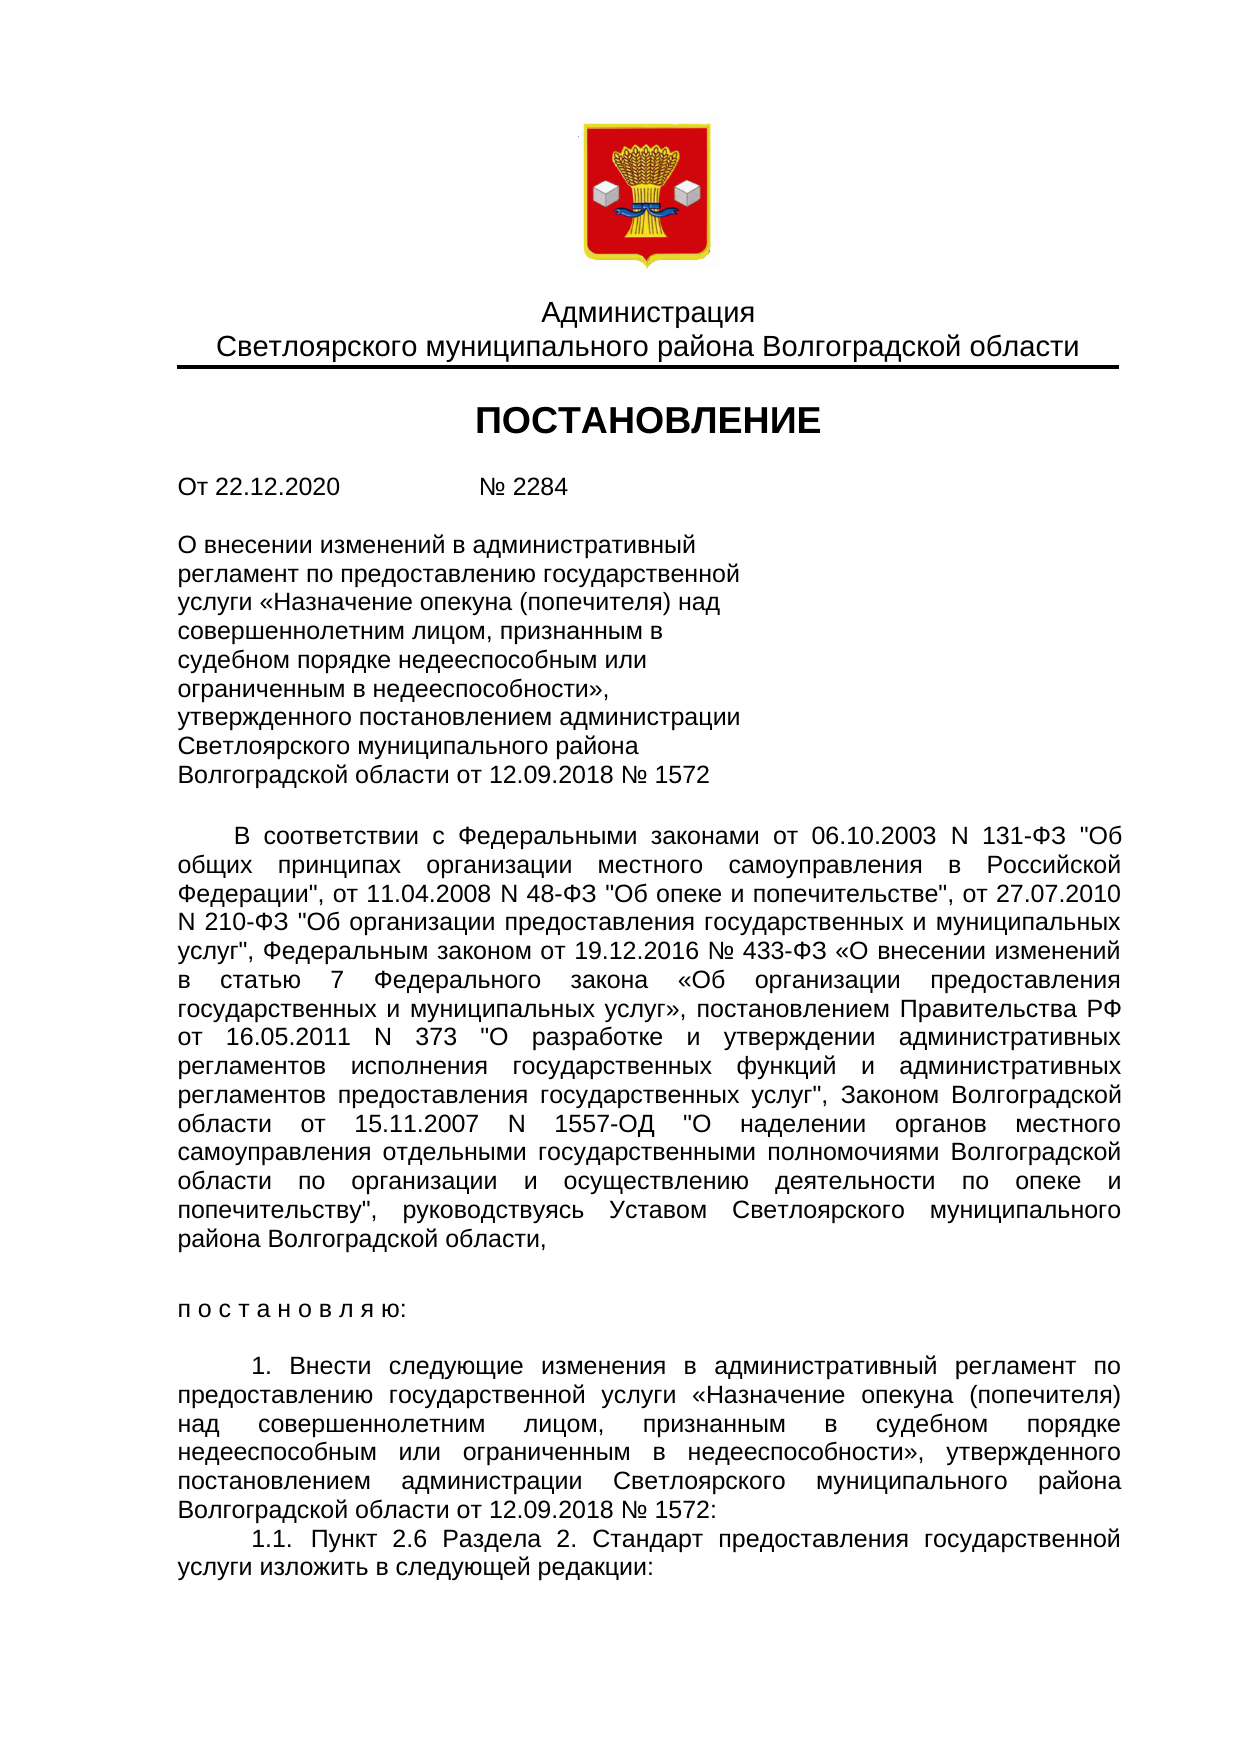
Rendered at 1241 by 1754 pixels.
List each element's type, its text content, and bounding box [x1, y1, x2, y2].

picture [578, 118, 719, 269]
text утвержденного постановлением администрации [177, 702, 1122, 731]
text В соответствии с Федеральными законами от 06.10.2003 N 131-ФЗ "Об общих принципах организации местного самоуправления в Российской Федерации", от 11.04.2008 N 48-ФЗ "Об опеке и попечительстве", от 27.07.2010 N 210-ФЗ "Об организации предоставления государственных и муниципальных услуг", Федеральным законом от 19.12.2016 № 433-ФЗ «О внесении изменений в статью 7 Федерального закона «Об организации предоставления государственных и муниципальных услуг», постановлением Правительства РФ от 16.05.2011 N 373 "О разработке и утверждении административных регламентов исполнения государственных функций и административных регламентов предоставления государственных услуг", Законом Волгоградской области от 15.11.2007 N 1557-ОД "О наделении органов местного самоуправления отдельными государственными полномочиями Волгоградской области по организации и осуществлению деятельности по опеке и попечительству", руководствуясь Уставом Светлоярского муниципального района Волгоградской области, [177, 821, 1122, 1252]
title Пункт 2.6 Раздела 2. Стандарт предоставления государственной услуги изложить в следующей редакции: [177, 1523, 1122, 1581]
text п о с т а н о в л я ю: [177, 1293, 1122, 1322]
text 1. Внести следующие изменения в административный регламент по предоставлению государственной услуги «Назначение опекуна (попечителя) над совершеннолетним лицом, признанным в судебном порядке недееспособным или ограниченным в недееспособности», утвержденного постановлением администрации Светлоярского муниципального района Волгоградской области от 12.09.2018 № 1572: [177, 1351, 1122, 1523]
text услуги «Назначение опекуна (попечителя) над [177, 587, 1122, 616]
text ПОСТАНОВЛЕНИЕ [177, 398, 1119, 441]
text Светлоярского муниципального района Волгоградской области [177, 329, 1119, 365]
text Администрация [177, 296, 1119, 329]
text Светлоярского муниципального района [177, 731, 1122, 760]
text Волгоградской области от 12.09.2018 № 1572 [177, 760, 1122, 789]
text совершеннолетним лицом, признанным в [177, 616, 1122, 645]
text ограниченным в недееспособности», [177, 674, 1122, 702]
text судебном порядке недееспособным или [177, 645, 1122, 674]
text О внесении изменений в административный [177, 530, 1122, 559]
text регламент по предоставлению государственной [177, 559, 1122, 587]
text От 22.12.2020 № 2284 [177, 472, 1122, 501]
